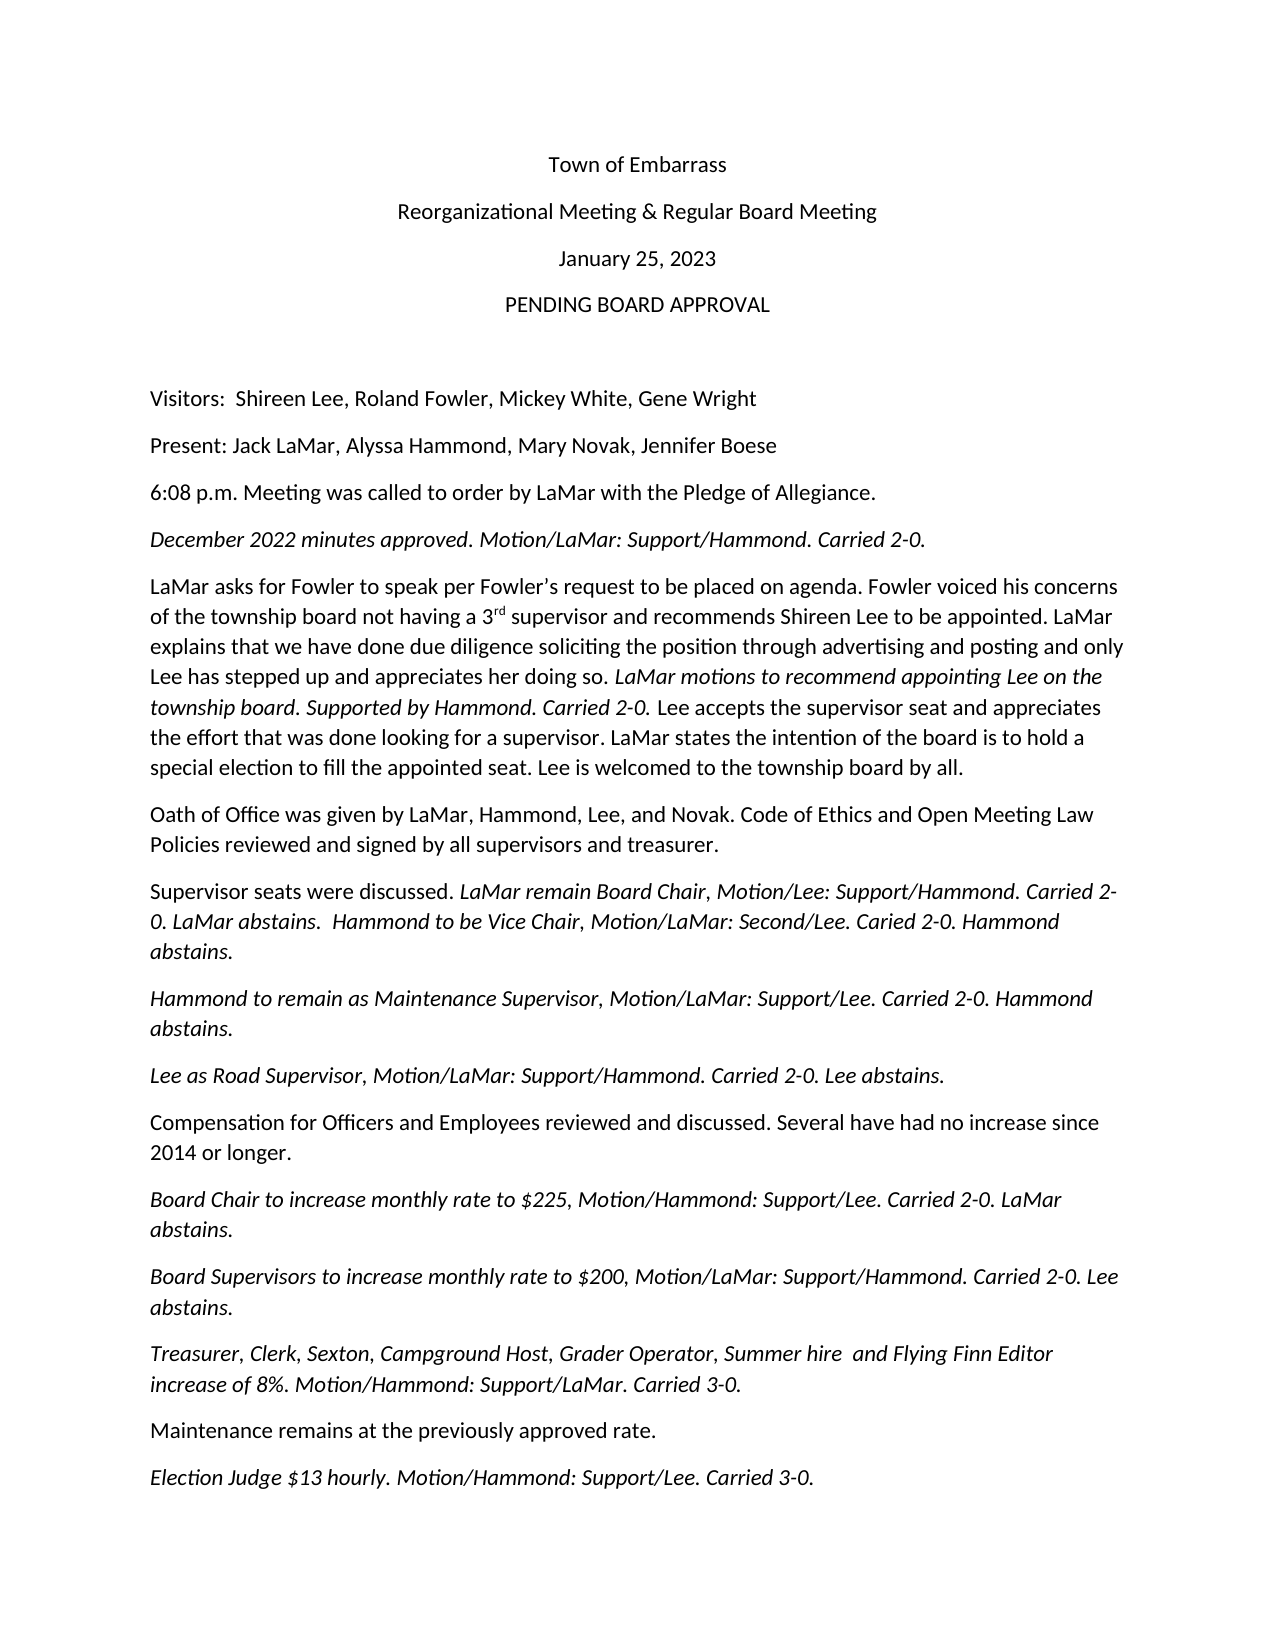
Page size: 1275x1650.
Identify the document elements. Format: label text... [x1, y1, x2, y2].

text Maintenance remains at the previously approved rate. [150, 1417, 1125, 1445]
text LaMar asks for Fowler to speak per Fowler’s request to be placed on agenda. Fowler voiced his concerns of the township board not having a 3rd supervisor and recommends Shireen Lee to be appointed. LaMar explains that we have done due diligence soliciting the position through advertising and posting and only Lee has stepped up and appreciates her doing so. LaMar motions to recommend appointing Lee on the township board. Supported by Hammond. Carried 2-0. Lee accepts the supervisor seat and appreciates the effort that was done looking for a supervisor. LaMar states the intention of the board is to hold a special election to fill the appointed seat. Lee is welcomed to the township board by all. [150, 572, 1125, 781]
text Visitors: Shireen Lee, Roland Fowler, Mickey White, Gene Wright [150, 384, 1125, 412]
text Supervisor seats were discussed. LaMar remain Board Chair, Motion/Lee: Support/Hammond. Carried 2-0. LaMar abstains. Hammond to be Vice Chair, Motion/LaMar: Second/Lee. Caried 2-0. Hammond abstains. [150, 877, 1125, 966]
text Town of Embarrass [150, 150, 1125, 178]
text January 25, 2023 [150, 244, 1125, 272]
text Present: Jack LaMar, Alyssa Hammond, Mary Novak, Jennifer Boese [150, 431, 1125, 459]
text PENDING BOARD APPROVAL [150, 291, 1125, 319]
text 6:08 p.m. Meeting was called to order by LaMar with the Pledge of Allegiance. [150, 478, 1125, 506]
text Reorganizational Meeting & Regular Board Meeting [150, 197, 1125, 225]
text Compensation for Officers and Employees reviewed and discussed. Several have had no increase since 2014 or longer. [150, 1108, 1125, 1167]
text Election Judge $13 hourly. Motion/Hammond: Support/Lee. Carried 3-0. [150, 1463, 1125, 1492]
text Oath of Office was given by LaMar, Hammond, Lee, and Novak. Code of Ethics and Open Meeting Law Policies reviewed and signed by all supervisors and treasurer. [150, 800, 1125, 858]
text Hammond to remain as Maintenance Supervisor, Motion/LaMar: Support/Lee. Carried 2-0. Hammond abstains. [150, 984, 1125, 1043]
text Treasurer, Clerk, Sexton, Campground Host, Grader Operator, Summer hire and Flying Finn Editor increase of 8%. Motion/Hammond: Support/LaMar. Carried 3-0. [150, 1339, 1125, 1398]
text Board Chair to increase monthly rate to $225, Motion/Hammond: Support/Lee. Carried 2-0. LaMar abstains. [150, 1185, 1125, 1244]
text Lee as Road Supervisor, Motion/LaMar: Support/Hammond. Carried 2-0. Lee abstains. [150, 1061, 1125, 1089]
text December 2022 minutes approved. Motion/LaMar: Support/Hammond. Carried 2-0. [150, 525, 1125, 553]
text Board Supervisors to increase monthly rate to $200, Motion/LaMar: Support/Hammond. Carried 2-0. Lee abstains. [150, 1262, 1125, 1321]
